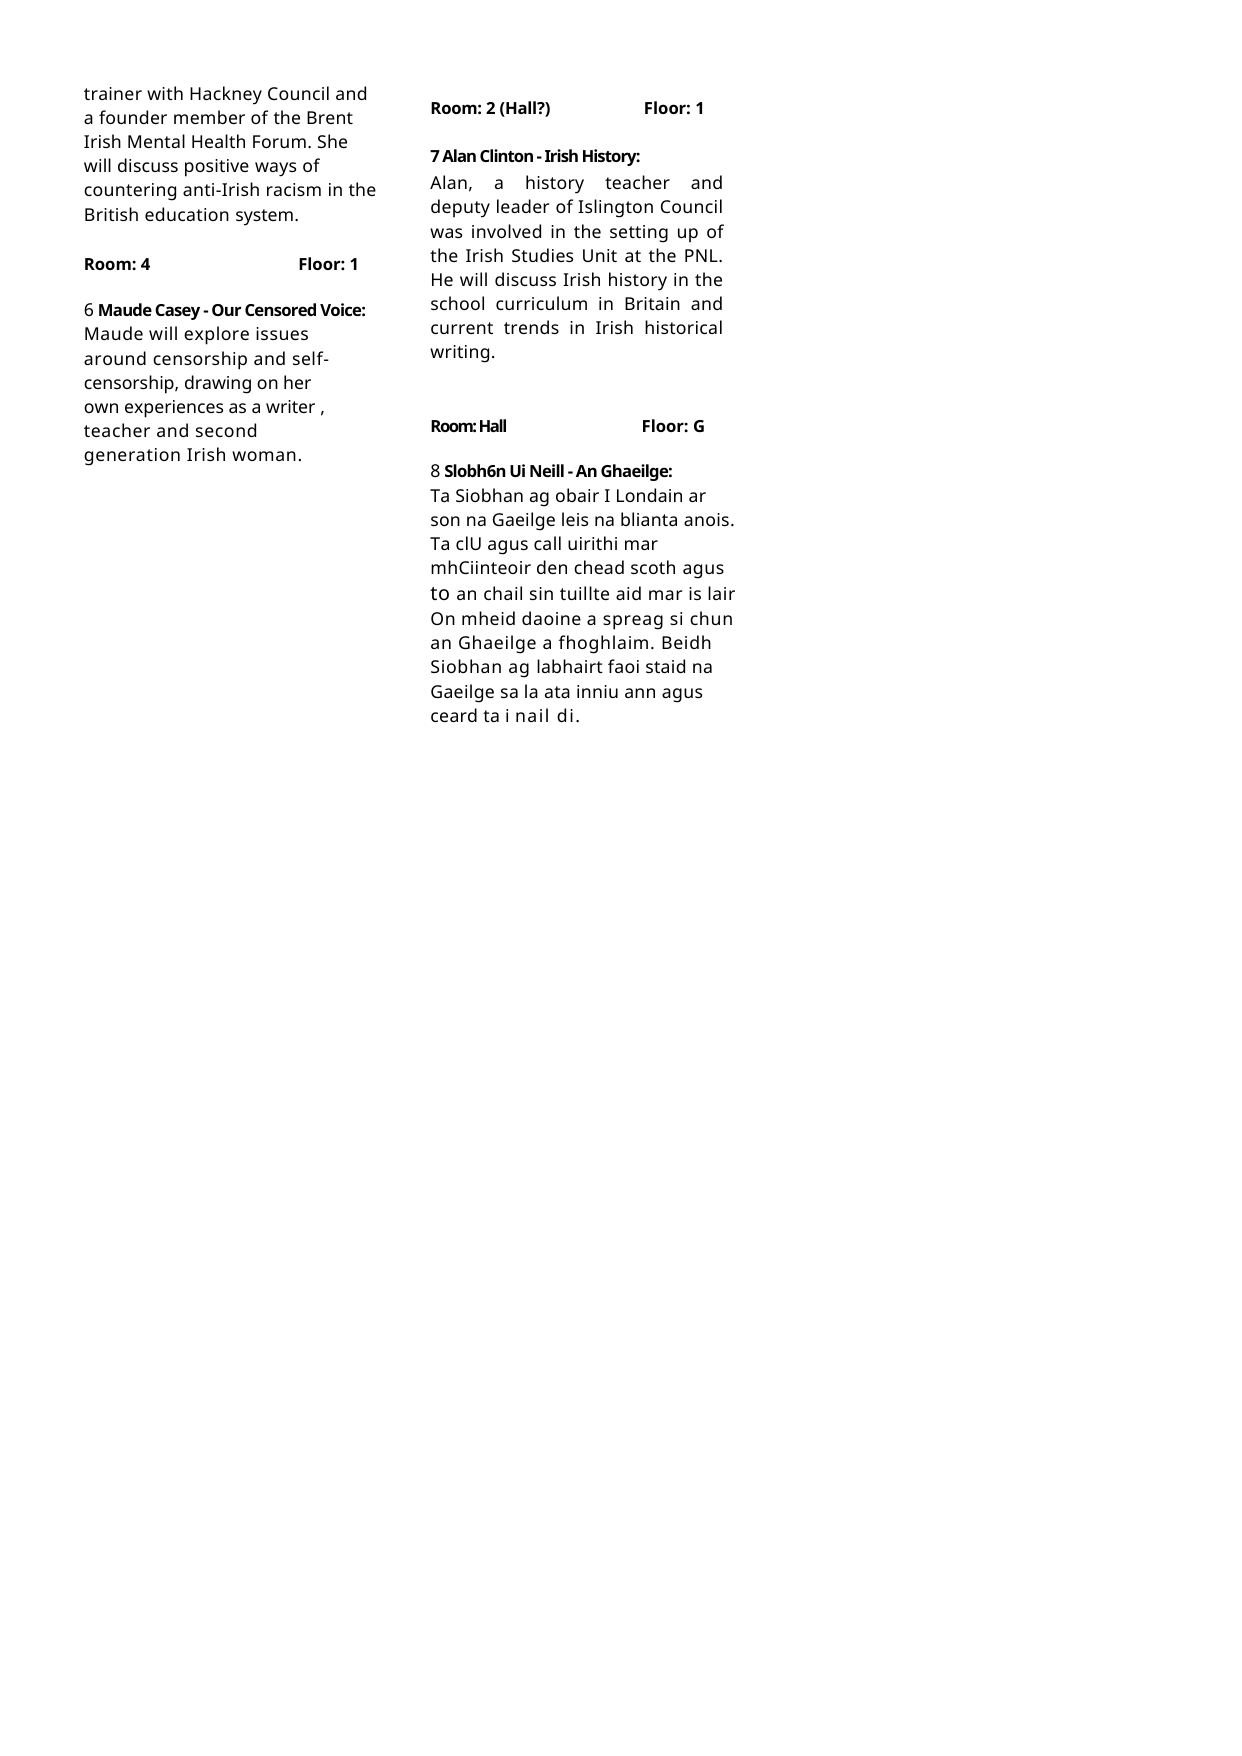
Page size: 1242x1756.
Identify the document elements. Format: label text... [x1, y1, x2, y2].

text 6 Maude Casey - Our Censored Voice: [84, 298, 384, 322]
text Room: 2 (Hall?) Floor: 1 [430, 96, 739, 119]
text Room: Hall Floor: G [430, 417, 739, 436]
text 8 Slobh6n Ui Neill - An Ghaeilge: [430, 459, 739, 483]
text Room: 4 Floor: 1 [84, 252, 384, 275]
text Ta Siobhan ag obair I Londain ar son na Gaeilge leis na blianta anois. Ta clU agus call uirithi mar mhCiinteoir den chead scoth agus to an chail sin tuillte aid mar is lair On mheid daoine a spreag si chun an Ghaeilge a fhoghlaim. Beidh Siobhan ag labhairt faoi staid na Gaeilge sa la ata inniu ann agus ceard ta i nail di. [430, 483, 739, 727]
text Alan, a history teacher and deputy leader of Islington Council was involved in the setting up of the Irish Studies Unit at the PNL. He will discuss Irish history in the school curriculum in Britain and current trends in Irish historical writing. [430, 171, 724, 364]
text 7 Alan Clinton - Irish History: [430, 144, 739, 167]
text Maude will explore issues around censorship and self-censorship, drawing on her own experiences as a writer , teacher and second generation Irish woman. [84, 322, 339, 467]
